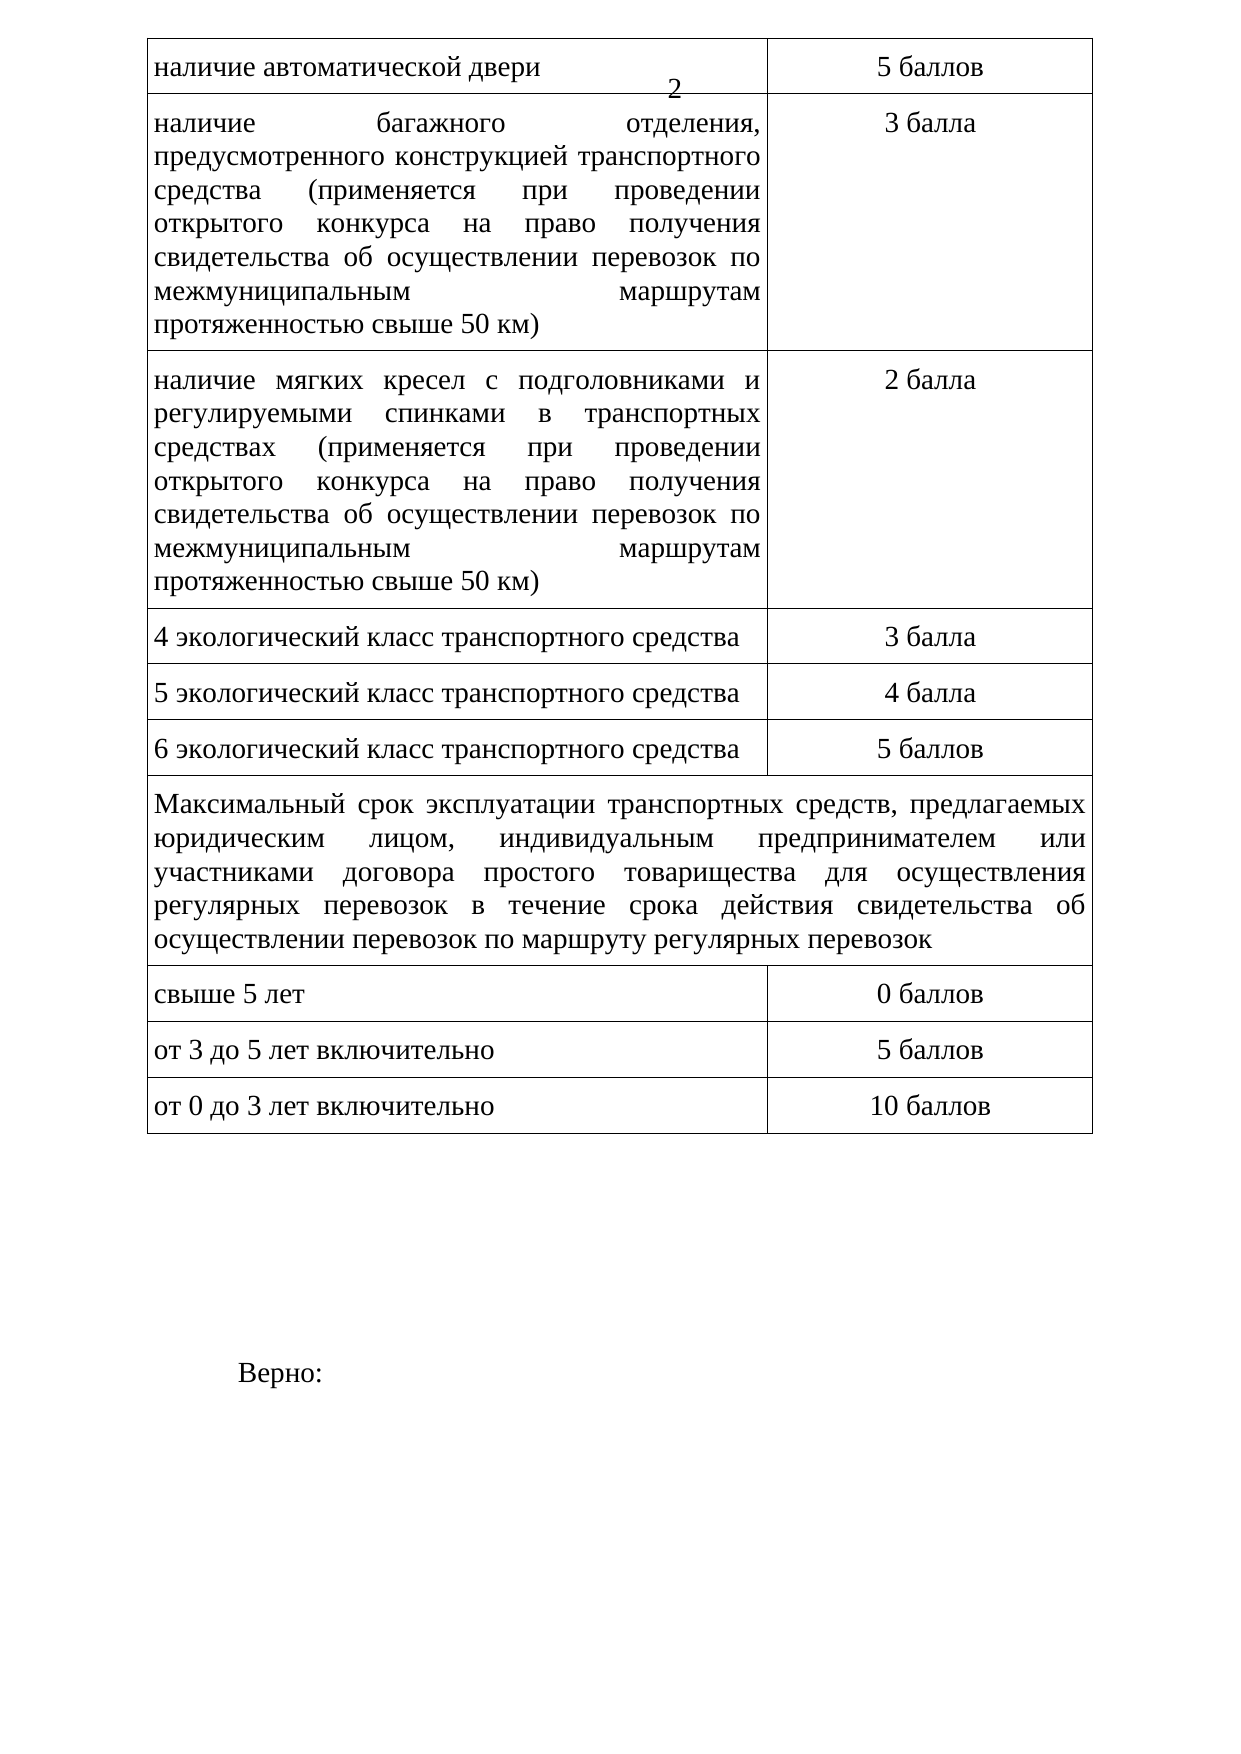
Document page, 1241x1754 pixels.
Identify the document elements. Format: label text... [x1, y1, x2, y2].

table_cell 4 балла [768, 664, 1092, 719]
table_cell 4 экологический класс транспортного средства [148, 609, 767, 663]
table_cell 3 балла [768, 94, 1092, 350]
table_cell 0 баллов [768, 966, 1092, 1021]
table_cell наличие мягких кресел с подголовниками и регулируемыми спинками в транспортных средствах (применяется при проведении открытого конкурса на право получения свидетельства об осуществлении перевозок по межмуниципальным маршрутам протяженностью свыше 50 км) [148, 351, 767, 607]
table_cell наличие автоматической двери [148, 39, 767, 93]
table_cell 6 экологический класс транспортного средства [148, 720, 767, 775]
table_cell свыше 5 лет [148, 966, 767, 1021]
table_cell 10 баллов [768, 1078, 1092, 1132]
table_cell 3 балла [768, 609, 1092, 663]
table_cell 2 балла [768, 351, 1092, 607]
table_cell Максимальный срок эксплуатации транспортных средств, предлагаемых юридическим лицом, индивидуальным предпринимателем или участниками договора простого товарищества для осуществления регулярных перевозок в течение срока действия свидетельства об осуществлении перевозок по маршруту регулярных перевозок [148, 776, 1092, 965]
table_cell от 0 до 3 лет включительно [148, 1078, 767, 1132]
table_cell 5 баллов [768, 1022, 1092, 1077]
table_cell 5 баллов [768, 720, 1092, 775]
table_cell 5 баллов [768, 39, 1092, 93]
table_cell от 3 до 5 лет включительно [148, 1022, 767, 1077]
table_cell наличие багажного отделения, предусмотренного конструкцией транспортного средства (применяется при проведении открытого конкурса на право получения свидетельства об осуществлении перевозок по межмуниципальным маршрутам протяженностью свыше 50 км) [148, 94, 767, 350]
table_cell 5 экологический класс транспортного средства [148, 664, 767, 719]
text 2 [667, 71, 682, 104]
text Верно: [163, 1355, 1192, 1389]
